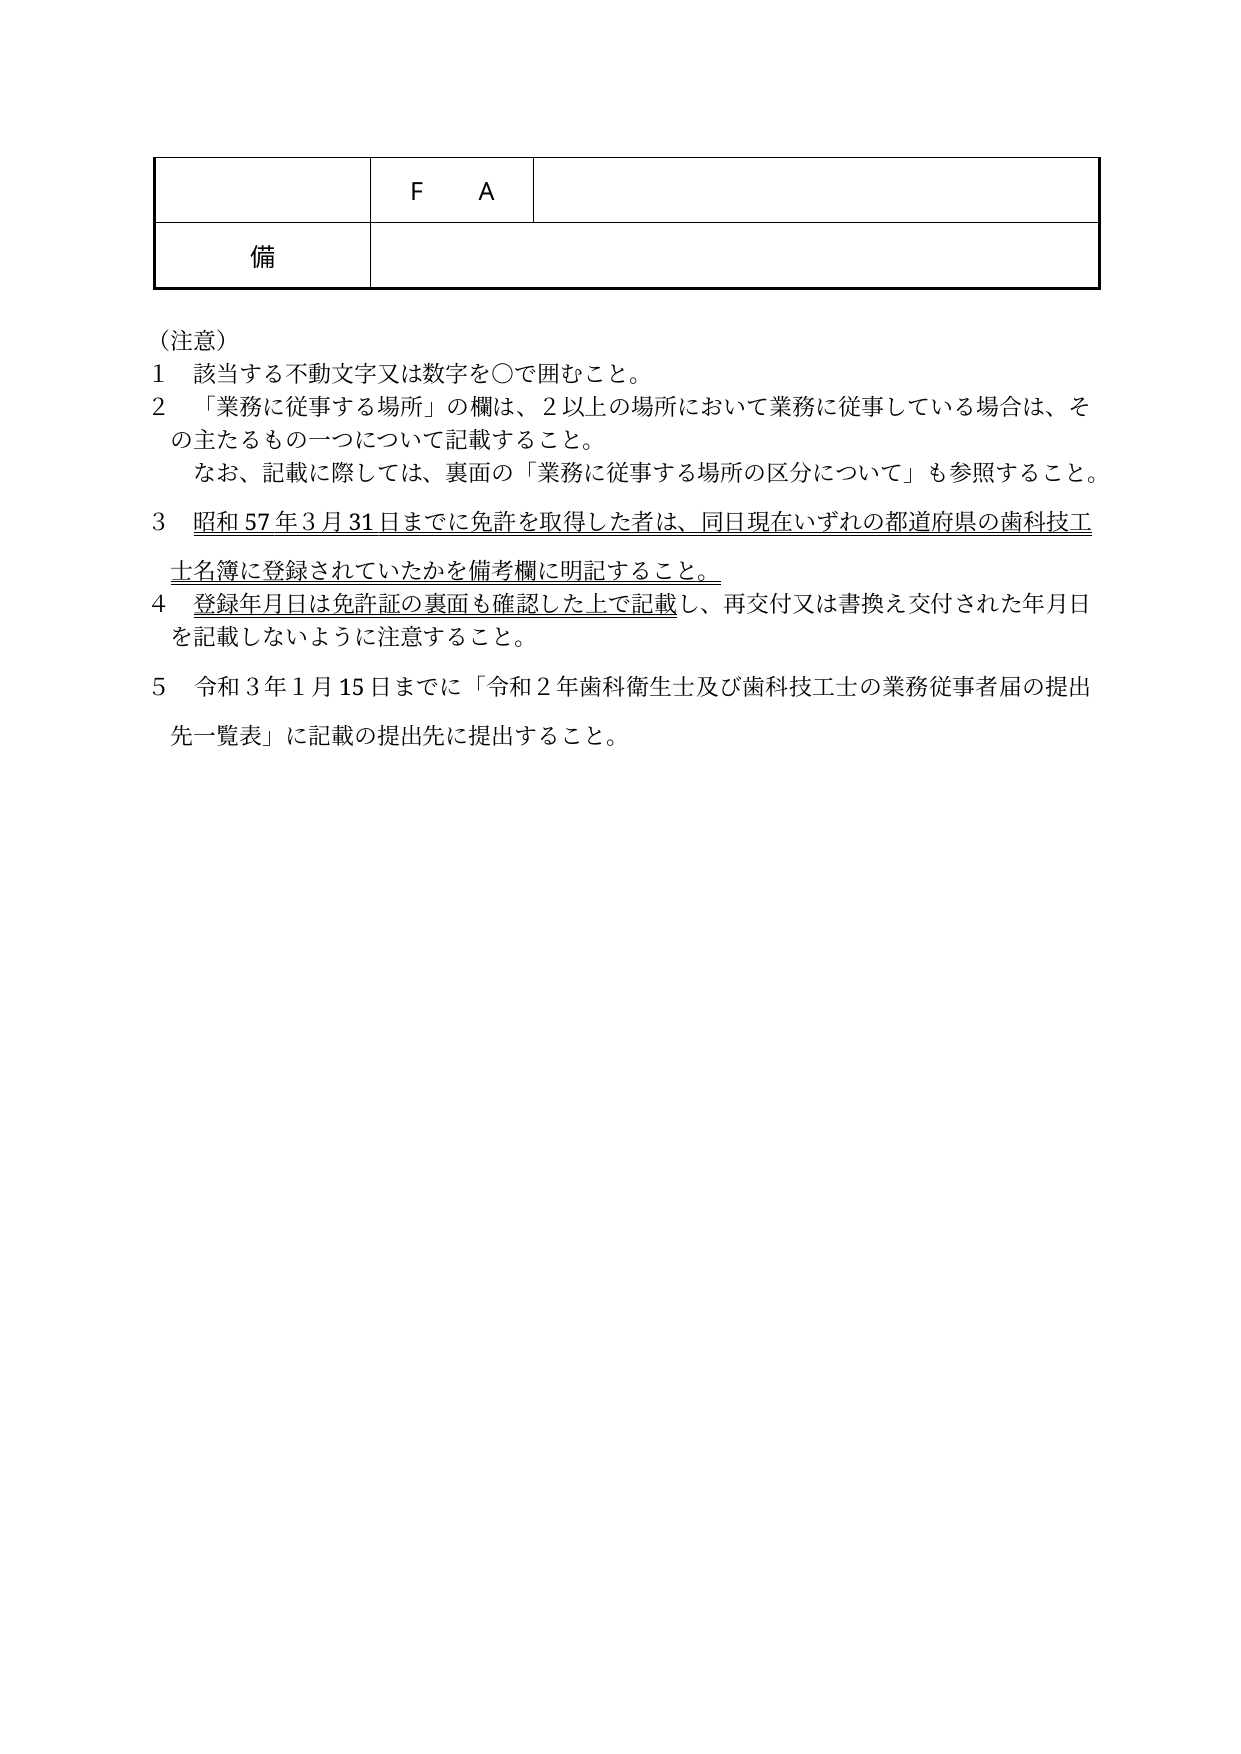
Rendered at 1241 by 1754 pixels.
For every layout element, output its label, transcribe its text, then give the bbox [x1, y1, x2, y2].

text １ 該当する不動文字又は数字を○で囲むこと。 [148, 356, 1092, 389]
text なお、記載に際しては、裏面の「業務に従事する場所の区分について」も参照すること。 [148, 455, 1092, 488]
text （注意） [148, 323, 1092, 356]
text ４ 登録年月日は免許証の裏面も確認した上で記載し、再交付又は書換え交付された年月日を記載しないように注意すること。 [148, 586, 1092, 652]
table_cell F A X [371, 158, 533, 222]
text ２ 「業務に従事する場所」の欄は、２以上の場所において業務に従事している場合は、その主たるもの一つについて記載すること。 [148, 389, 1092, 455]
table_cell [371, 223, 1098, 287]
text ３ 昭和57年３月31日までに免許を取得した者は、同日現在いずれの都道府県の歯科技工士名簿に登録されていたかを備考欄に明記すること。 [148, 488, 1092, 586]
table_cell 備 考 [156, 223, 370, 287]
text ５ 令和３年１月15日までに「令和２年歯科衛生士及び歯科技工士の業務従事者届の提出先一覧表」に記載の提出先に提出すること。 [148, 652, 1092, 751]
table_cell [534, 158, 1098, 222]
